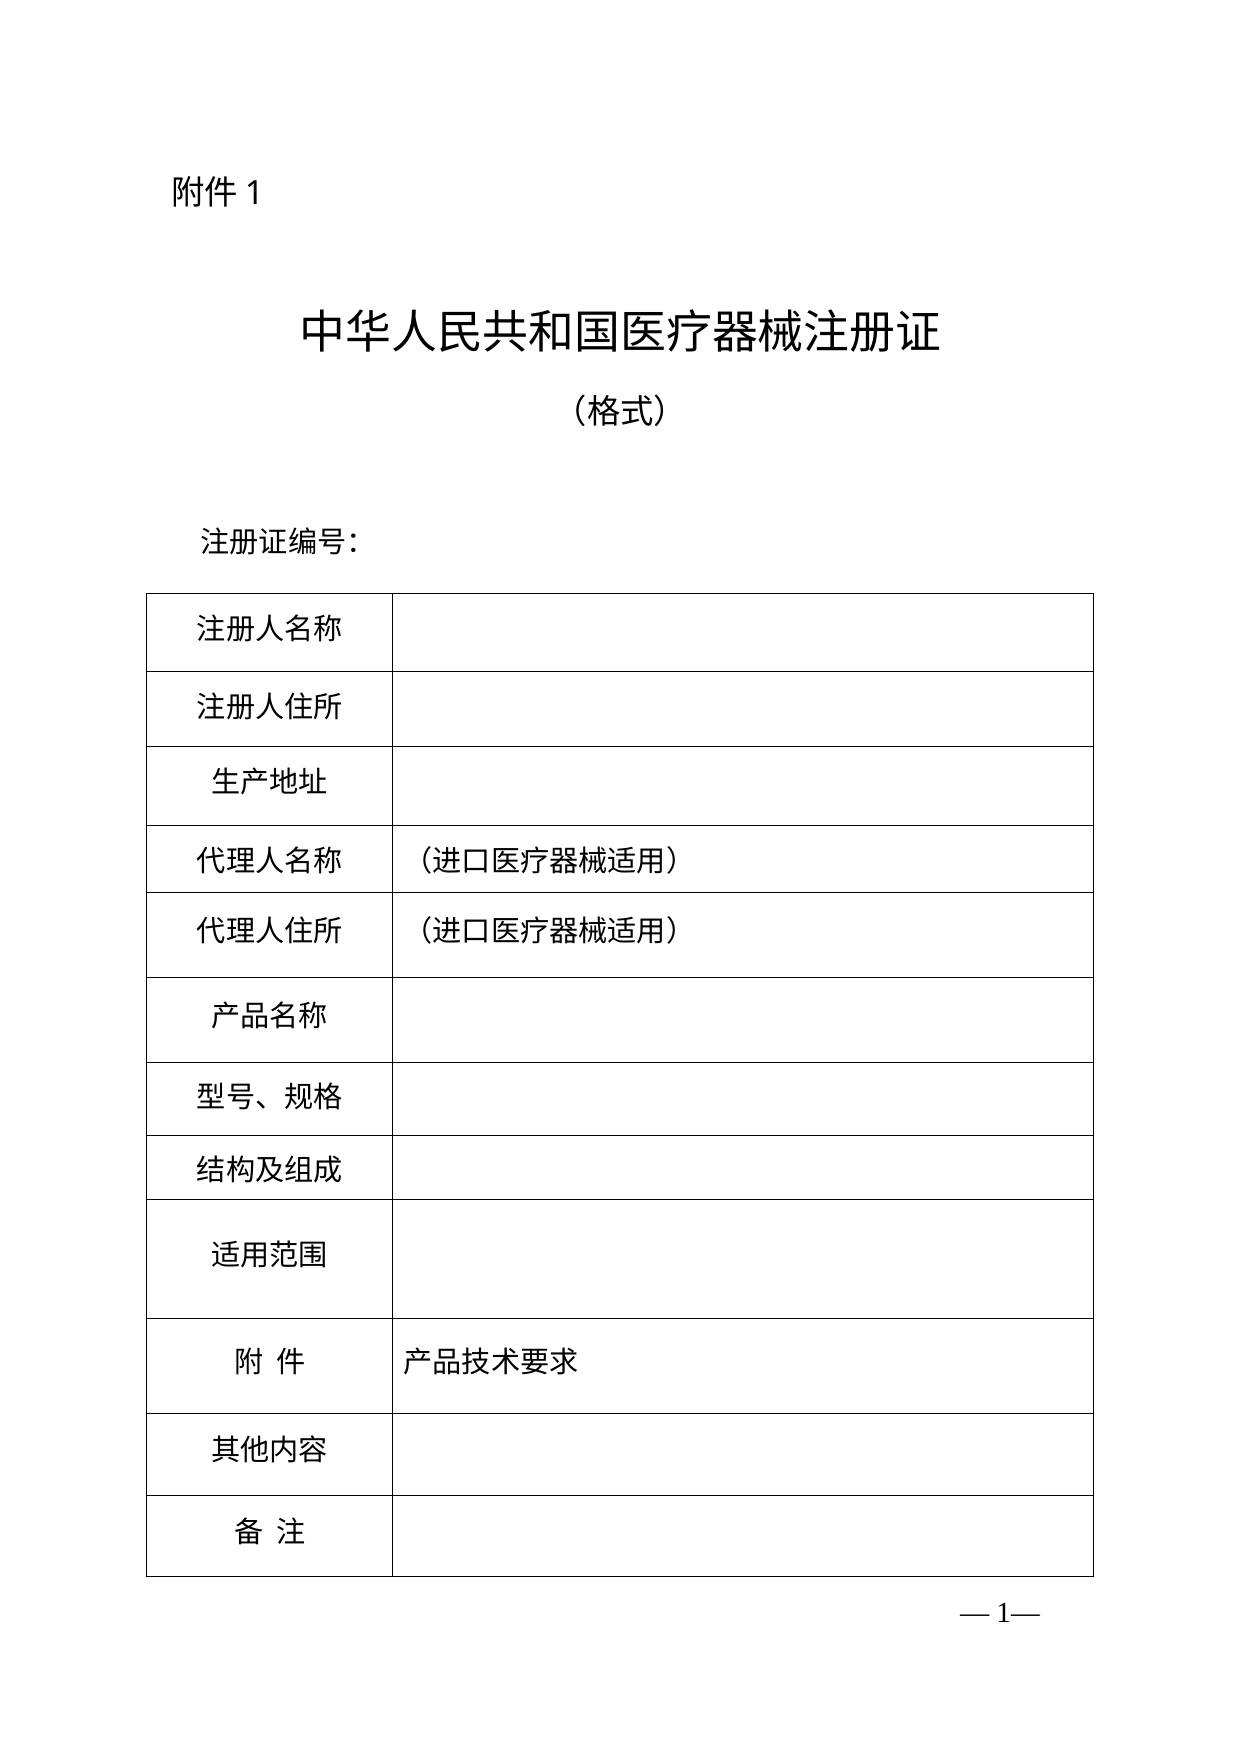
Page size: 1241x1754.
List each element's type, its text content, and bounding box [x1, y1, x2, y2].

table_cell 生产地址 [147, 747, 392, 825]
text 中华人民共和国医疗器械注册证 [171, 279, 1069, 377]
table_cell [393, 1200, 1093, 1318]
table_cell [393, 747, 1093, 825]
table_header [393, 594, 1093, 671]
table_cell 附 件 [147, 1319, 392, 1413]
table_cell （进口医疗器械适用） [393, 826, 1093, 892]
table_cell 型号、规格 [147, 1063, 392, 1134]
table_cell [393, 672, 1093, 746]
text 附件1 [171, 158, 1069, 223]
text 注册证编号： [171, 507, 1069, 572]
table_cell （进口医疗器械适用） [393, 893, 1093, 977]
table_cell [393, 1136, 1093, 1198]
table_cell [393, 1414, 1093, 1494]
table_cell 产品技术要求 [393, 1319, 1093, 1413]
table_cell 注册人住所 [147, 672, 392, 746]
text （格式） [171, 377, 1069, 442]
table_cell 代理人名称 [147, 826, 392, 892]
table_cell 备 注 [147, 1496, 392, 1576]
table_cell [393, 1063, 1093, 1134]
table_header 注册人名称 [147, 594, 392, 671]
table_cell [393, 1496, 1093, 1576]
table_cell 适用范围 [147, 1200, 392, 1318]
table_cell 代理人住所 [147, 893, 392, 977]
table_cell [393, 978, 1093, 1062]
table_cell 产品名称 [147, 978, 392, 1062]
table_cell 其他内容 [147, 1414, 392, 1494]
table_cell 结构及组成 [147, 1136, 392, 1198]
